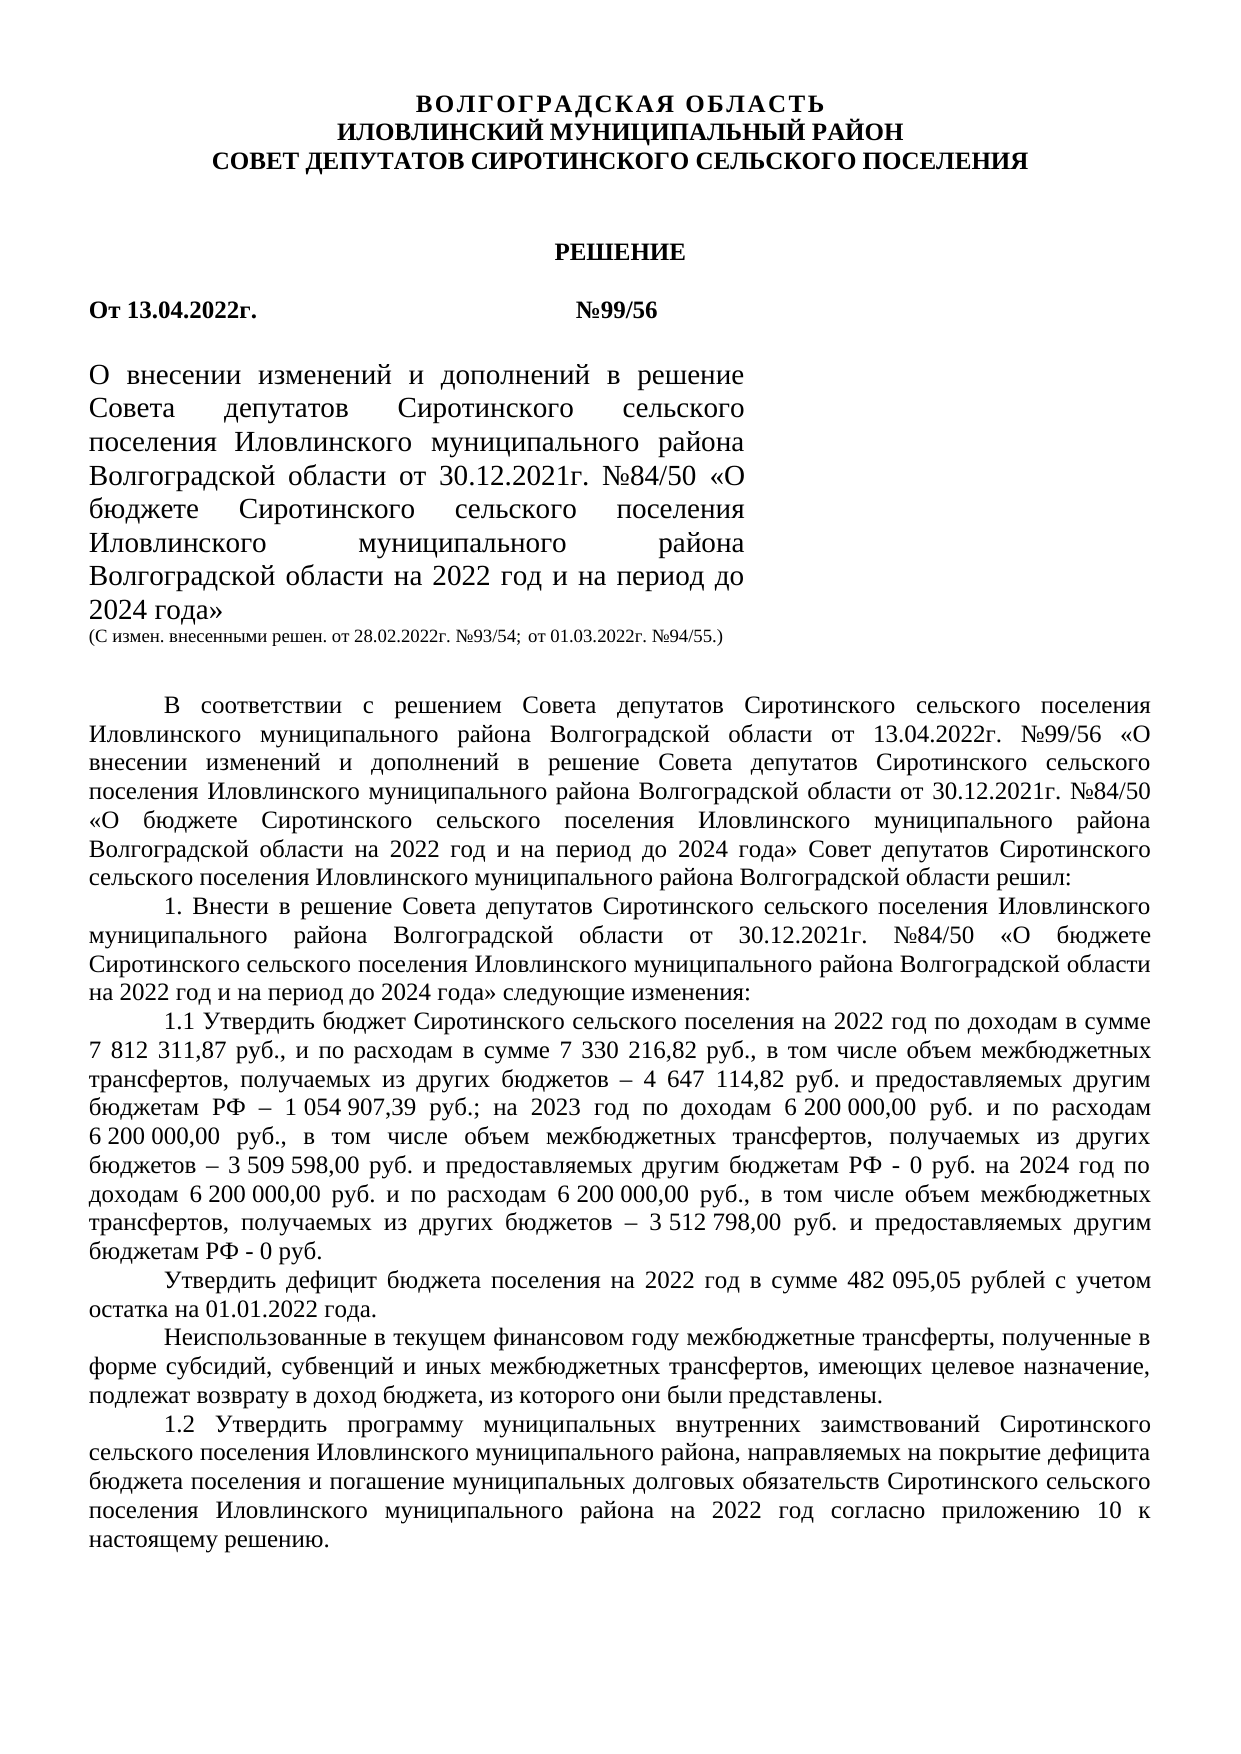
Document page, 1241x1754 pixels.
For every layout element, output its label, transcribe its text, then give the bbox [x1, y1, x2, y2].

text Неиспользованные в текущем финансовом году межбюджетные трансферты, полученные в форме субсидий, субвенций и иных межбюджетных трансфертов, имеющих целевое назначение, подлежат возврату в доход бюджета, из которого они были представлены. [89, 1322, 1152, 1409]
text Утвердить дефицит бюджета поселения на 2022 год в сумме 482 095,05 рублей с учетом остатка на 01.01.2022 года. [89, 1265, 1152, 1322]
text О внесении изменений и дополнений в решение Совета депутатов Сиротинского сельского поселения Иловлинского муниципального района Волгоградской области от 30.12.2021г. №84/50 «О бюджете Сиротинского сельского поселения Иловлинского муниципального района Волгоградской области на 2022 год и на период до 2024 года» [89, 357, 745, 625]
text РЕШЕНИЕ [89, 237, 1152, 266]
text 1.1 Утвердить бюджет Сиротинского сельского поселения на 2022 год по доходам в сумме 7 812 311,87 руб., и по расходам в сумме 7 330 216,82 руб., в том числе объем межбюджетных трансфертов, получаемых из других бюджетов – 4 647 114,82 руб. и предоставляемых другим бюджетам РФ – 1 054 907,39 руб.; на 2023 год по доходам 6 200 000,00 руб. и по расходам 6 200 000,00 руб., в том числе объем межбюджетных трансфертов, получаемых из других бюджетов – 3 509 598,00 руб. и предоставляемых другим бюджетам РФ - 0 руб. на 2024 год по доходам 6 200 000,00 руб. и по расходам 6 200 000,00 руб., в том числе объем межбюджетных трансфертов, получаемых из других бюджетов – 3 512 798,00 руб. и предоставляемых другим бюджетам РФ - 0 руб. [89, 1006, 1152, 1265]
text В соответствии с решением Совета депутатов Сиротинского сельского поселения Иловлинского муниципального района Волгоградской области от 13.04.2022г. №99/56 «О внесении изменений и дополнений в решение Совета депутатов Сиротинского сельского поселения Иловлинского муниципального района Волгоградской области от 30.12.2021г. №84/50 «О бюджете Сиротинского сельского поселения Иловлинского муниципального района Волгоградской области на 2022 год и на период до 2024 года» Совет депутатов Сиротинского сельского поселения Иловлинского муниципального района Волгоградской области решил: [89, 690, 1152, 891]
text СОВЕТ ДЕПУТАТОВ СИРОТИНСКОГО СЕЛЬСКОГО ПОСЕЛЕНИЯ [89, 146, 1152, 175]
text 1.2 Утвердить программу муниципальных внутренних заимствований Сиротинского сельского поселения Иловлинского муниципального района, направляемых на покрытие дефицита бюджета поселения и погашение муниципальных долговых обязательств Сиротинского сельского поселения Иловлинского муниципального района на 2022 год согласно приложению 10 к настоящему решению. [89, 1409, 1152, 1552]
subtitle ВОЛГОГРАДСКАЯ ОБЛАСТЬ [89, 89, 1152, 117]
text От 13.04.2022г. №99/56 [89, 295, 1152, 323]
text 1. Внести в решение Совета депутатов Сиротинского сельского поселения Иловлинского муниципального района Волгоградской области от 30.12.2021г. №84/50 «О бюджете Сиротинского сельского поселения Иловлинского муниципального района Волгоградской области на 2022 год и на период до 2024 года» следующие изменения: [89, 891, 1152, 1006]
text ИЛОВЛИНСКИЙ МУНИЦИПАЛЬНЫЙ РАЙОН [89, 117, 1152, 146]
text (С измен. внесенными решен. от 28.02.2022г. №93/54; от 01.03.2022г. №94/55.) [89, 625, 753, 647]
